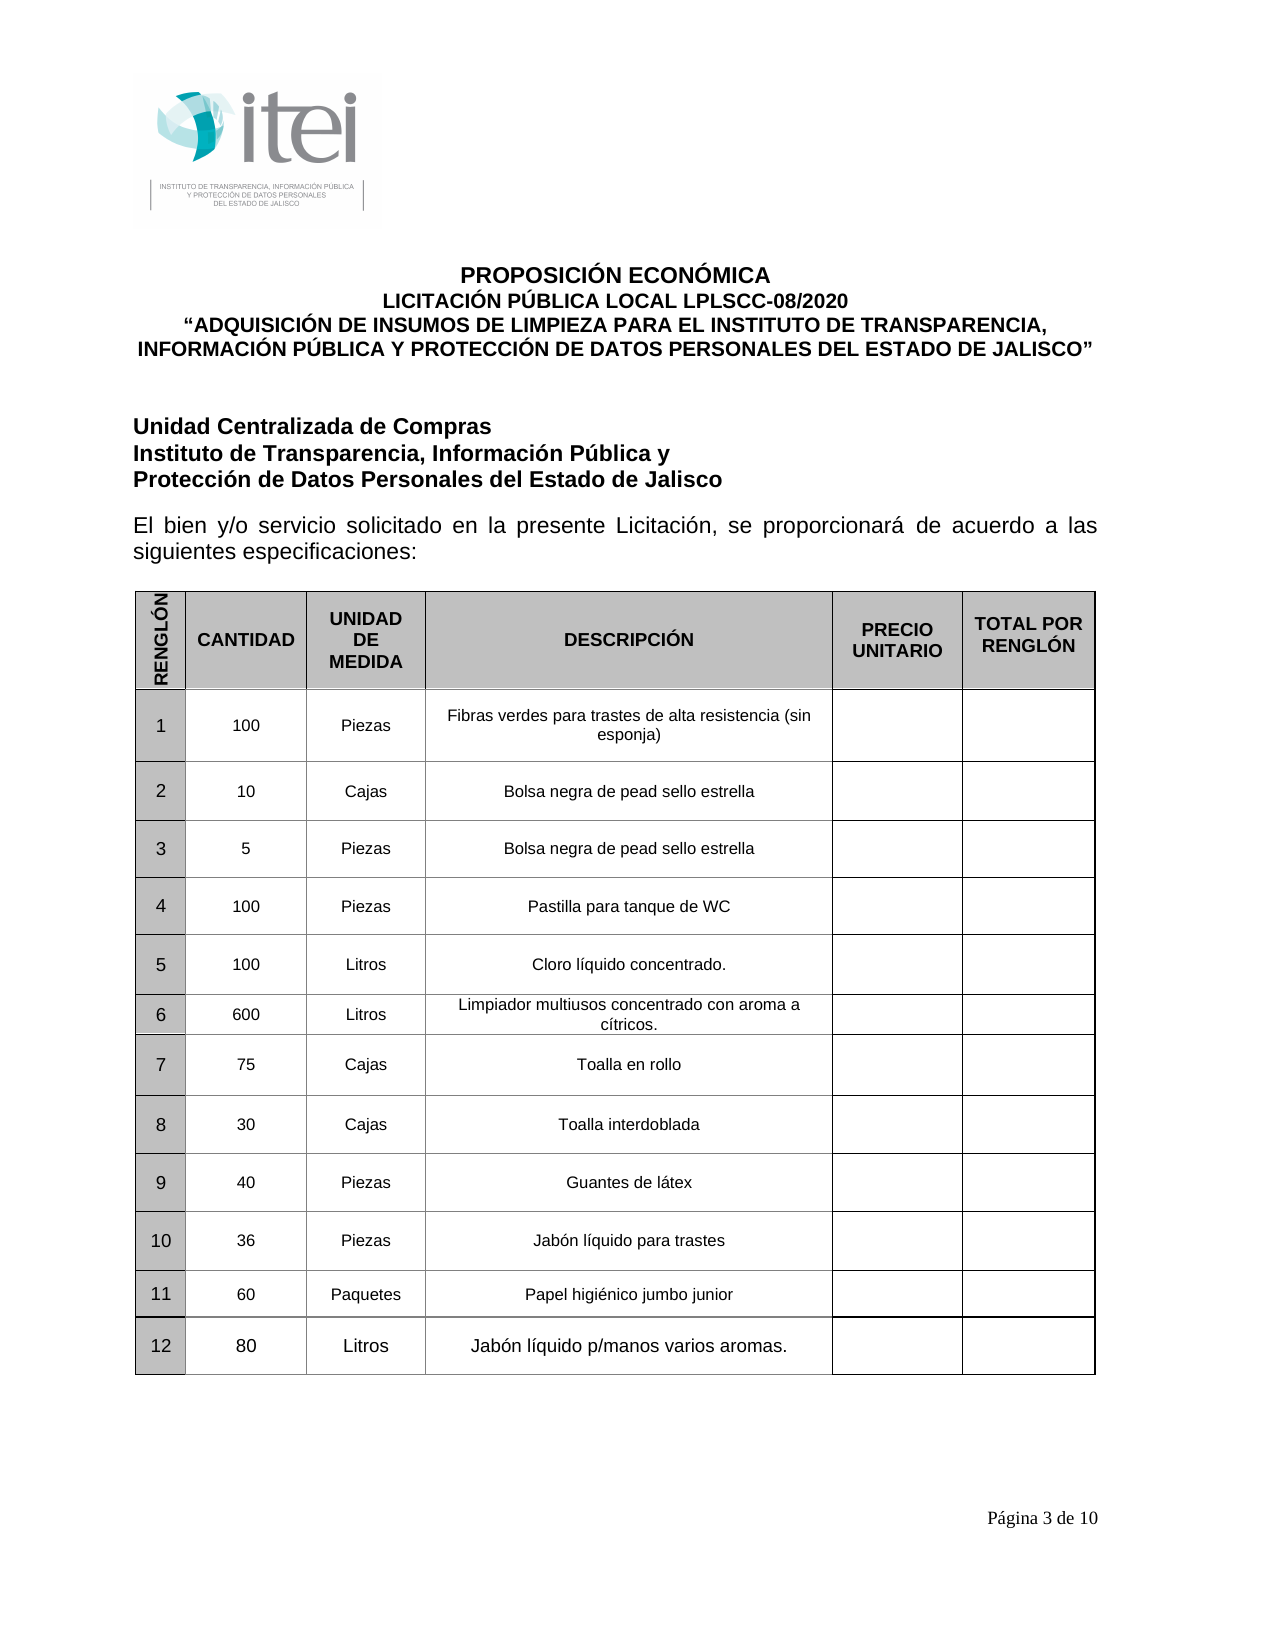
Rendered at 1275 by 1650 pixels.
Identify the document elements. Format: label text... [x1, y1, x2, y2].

table_cell [833, 1035, 962, 1095]
table_cell 6 [136, 995, 185, 1033]
table_cell Limpiador multiusos concentrado con aroma a cítricos. [426, 995, 832, 1033]
table_cell [833, 995, 962, 1033]
table_cell Litros [307, 995, 425, 1033]
table_cell 100 [186, 878, 306, 934]
table_cell [833, 1212, 962, 1270]
table_cell [963, 878, 1094, 934]
text El bien y/o servicio solicitado en la presente Licitación, se proporcionará de acuerdo a las siguientes especificaciones: [133, 512, 1098, 564]
table_cell 11 [136, 1271, 185, 1316]
table_cell 5 [186, 821, 306, 877]
text Instituto de Transparencia, Información Pública y [133, 440, 1098, 466]
table_cell Litros [307, 935, 425, 994]
table_cell Jabón líquido p/manos varios aromas. [426, 1318, 832, 1374]
table_cell Bolsa negra de pead sello estrella [426, 821, 832, 877]
table_cell 10 [136, 1212, 185, 1270]
text LICITACIÓN PÚBLICA LOCAL LPLSCC-08/2020 [133, 289, 1098, 313]
table_cell 36 [186, 1212, 306, 1270]
table_cell 4 [136, 878, 185, 934]
table_cell 40 [186, 1154, 306, 1211]
table_cell Cloro líquido concentrado. [426, 935, 832, 994]
table_cell [833, 1318, 962, 1374]
table_cell 3 [136, 821, 185, 877]
text “ADQUISICIÓN DE INSUMOS DE LIMPIEZA PARA EL INSTITUTO DE TRANSPARENCIA, INFORMACIÓN PÚBLICA Y PROTECCIÓN DE DATOS PERSONALES DEL ESTADO DE JALISCO” [133, 313, 1098, 361]
table_cell [963, 1271, 1094, 1316]
table_header TOTAL POR RENGLÓN [963, 592, 1094, 688]
table_cell 9 [136, 1154, 185, 1211]
table_cell Bolsa negra de pead sello estrella [426, 762, 832, 820]
table_header RENGLÓN [136, 592, 185, 688]
table_cell Jabón líquido para trastes [426, 1212, 832, 1270]
table_cell 100 [186, 935, 306, 994]
table_cell 5 [136, 935, 185, 994]
table_cell [963, 762, 1094, 820]
table_cell [833, 1154, 962, 1211]
table_cell Papel higiénico jumbo junior [426, 1271, 832, 1316]
table_cell [963, 1212, 1094, 1270]
table_cell [963, 1035, 1094, 1095]
table_cell 80 [186, 1318, 306, 1374]
table_cell 75 [186, 1035, 306, 1095]
table_cell [833, 762, 962, 820]
table_header PRECIO UNITARIO [833, 592, 962, 688]
table_cell Cajas [307, 762, 425, 820]
table_cell 12 [136, 1318, 185, 1374]
table_cell Piezas [307, 821, 425, 877]
table_cell [833, 690, 962, 761]
text PROPOSICIÓN ECONÓMICA [133, 262, 1098, 289]
table_header CANTIDAD [186, 592, 306, 688]
table_cell [963, 690, 1094, 761]
table_header DESCRIPCIÓN [426, 592, 832, 688]
table_cell Piezas [307, 1154, 425, 1211]
table_cell 10 [186, 762, 306, 820]
table_cell [833, 878, 962, 934]
table_cell Piezas [307, 878, 425, 934]
table_cell Cajas [307, 1035, 425, 1095]
table_cell Toalla interdoblada [426, 1096, 832, 1153]
table_cell [963, 1318, 1094, 1374]
table_cell 8 [136, 1096, 185, 1153]
table_cell 60 [186, 1271, 306, 1316]
table_header UNIDAD DE MEDIDA [307, 592, 425, 688]
table_cell Paquetes [307, 1271, 425, 1316]
text Unidad Centralizada de Compras [133, 413, 1098, 440]
table_cell [833, 1096, 962, 1153]
table_cell 7 [136, 1035, 185, 1095]
picture [132, 73, 382, 229]
table_cell [963, 1154, 1094, 1211]
text Protección de Datos Personales del Estado de Jalisco [133, 466, 1098, 492]
table_cell 1 [136, 690, 185, 761]
table_cell Guantes de látex [426, 1154, 832, 1211]
table_cell Pastilla para tanque de WC [426, 878, 832, 934]
table_cell 30 [186, 1096, 306, 1153]
table_cell 100 [186, 690, 306, 761]
table_cell [963, 935, 1094, 994]
table_cell [963, 1096, 1094, 1153]
table_cell [963, 995, 1094, 1033]
table_cell Piezas [307, 690, 425, 761]
table_cell [833, 1271, 962, 1316]
table_cell Cajas [307, 1096, 425, 1153]
table_cell Litros [307, 1318, 425, 1374]
table_cell [963, 821, 1094, 877]
table_cell 600 [186, 995, 306, 1033]
table_cell Piezas [307, 1212, 425, 1270]
table_cell Toalla en rollo [426, 1035, 832, 1095]
table_cell [833, 935, 962, 994]
table_cell Fibras verdes para trastes de alta resistencia (sin esponja) [426, 690, 832, 761]
table_cell 2 [136, 762, 185, 820]
table_cell [833, 821, 962, 877]
